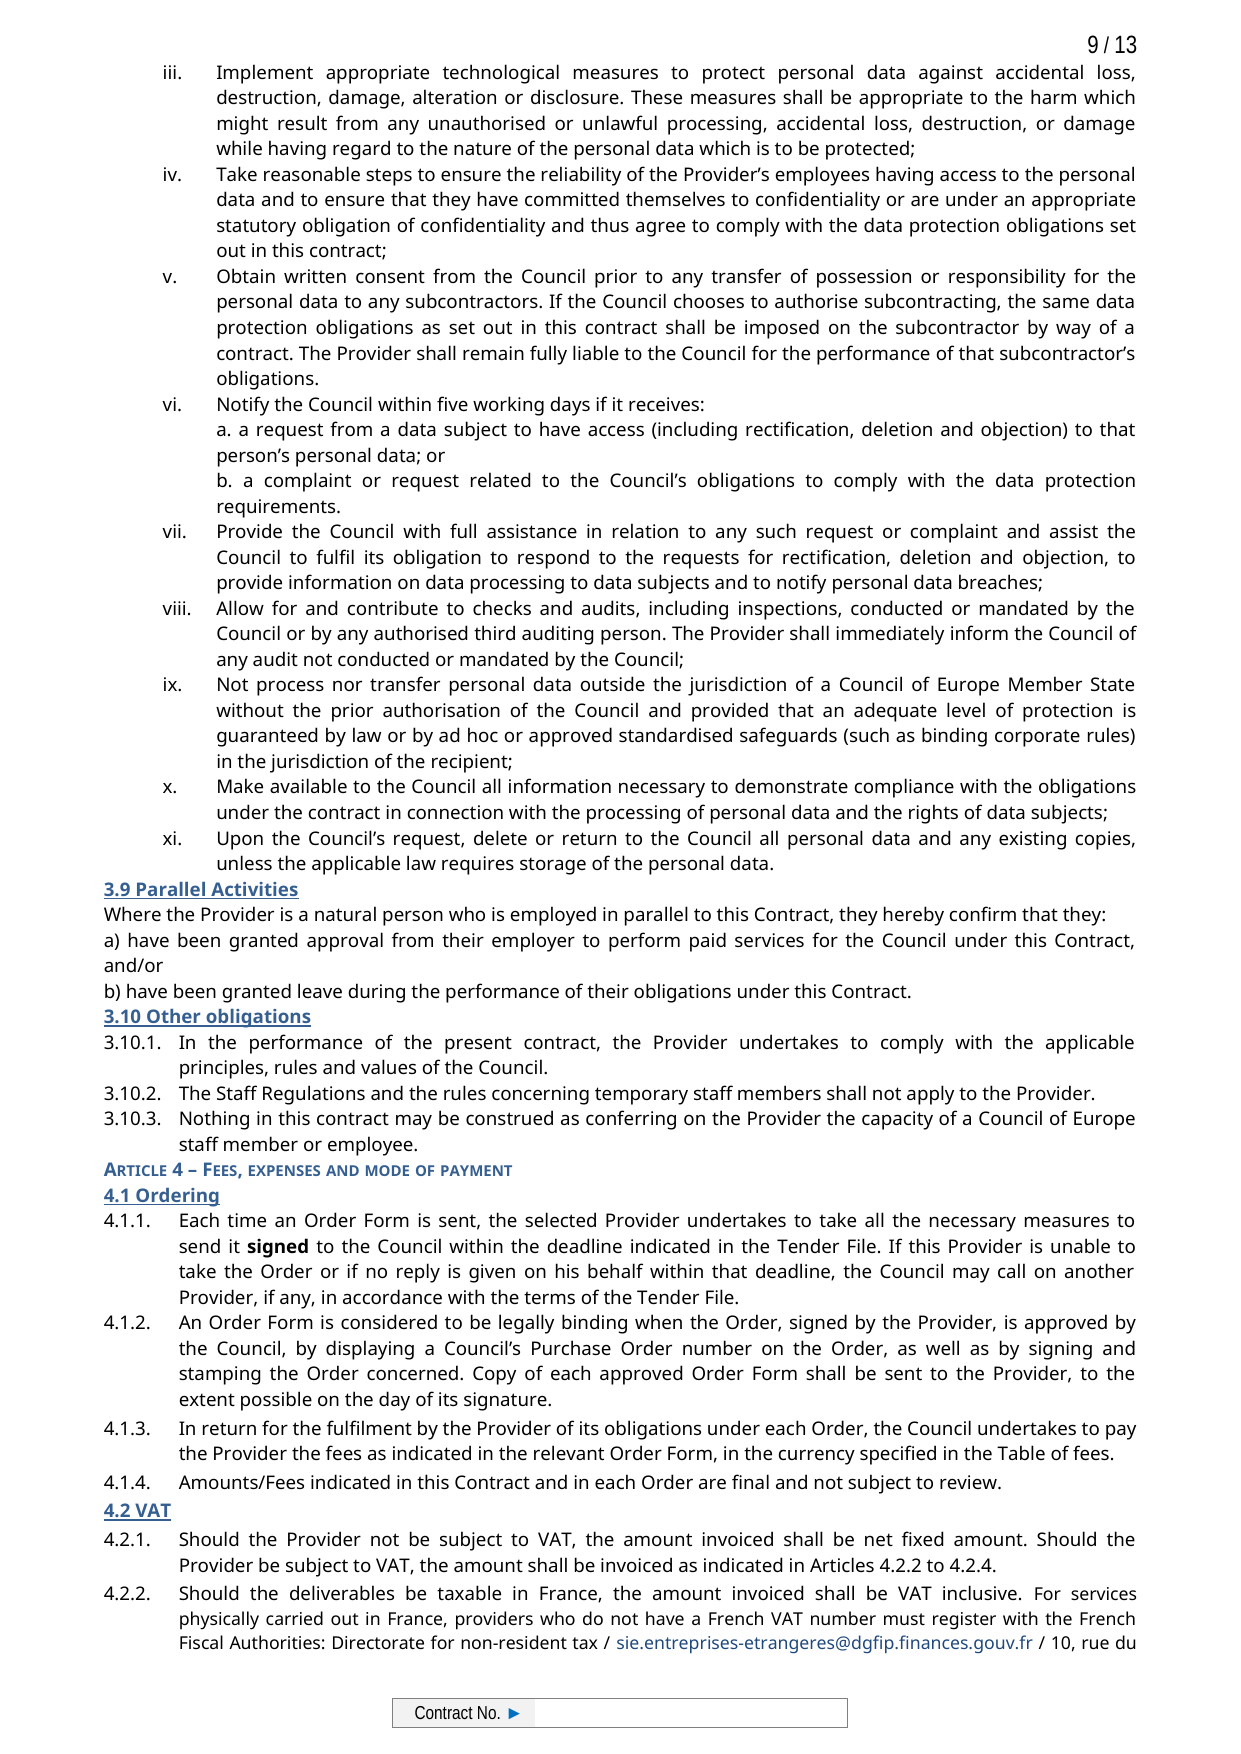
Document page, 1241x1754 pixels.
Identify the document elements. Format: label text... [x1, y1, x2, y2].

list Provide the Council with full assistance in relation to any such request or complaint and assist the Council to fulfil its obligation to respond to the requests for rectification, deletion and objection, to provide information on data processing to data subjects and to notify personal data breaches; [162, 518, 1137, 595]
text 4.1 Ordering [103, 1182, 1137, 1208]
list Notify the Council within five working days if it receives: a. a request from a data subject to have access (including rectification, deletion and objection) to that person’s personal data; or b. a complaint or request related to the Council’s obligations to comply with the data protection requirements. [162, 391, 1137, 518]
text Where the Provider is a natural person who is employed in parallel to this Contract, they hereby confirm that they: [103, 901, 1137, 927]
list Not process nor transfer personal data outside the jurisdiction of a Council of Europe Member State without the prior authorisation of the Council and provided that an adequate level of protection is guaranteed by law or by ad hoc or approved standardised safeguards (such as binding corporate rules) in the jurisdiction of the recipient; [162, 672, 1137, 774]
list Nothing in this contract may be construed as conferring on the Provider the capacity of a Council of Europe staff member or employee. [103, 1106, 1137, 1157]
list In return for the fulfilment by the Provider of its obligations under each Order, the Council undertakes to pay the Provider the fees as indicated in the relevant Order Form, in the currency specified in the Table of fees. [103, 1415, 1137, 1466]
list The Staff Regulations and the rules concerning temporary staff members shall not apply to the Provider. [103, 1080, 1137, 1106]
list Take reasonable steps to ensure the reliability of the Provider’s employees having access to the personal data and to ensure that they have committed themselves to confidentiality or are under an appropriate statutory obligation of confidentiality and thus agree to comply with the data protection obligations set out in this contract; [162, 161, 1137, 263]
list Implement appropriate technological measures to protect personal data against accidental loss, destruction, damage, alteration or disclosure. These measures shall be appropriate to the harm which might result from any unauthorised or unlawful processing, accidental loss, destruction, or damage while having regard to the nature of the personal data which is to be protected; [162, 59, 1137, 161]
list Should the Provider not be subject to VAT, the amount invoiced shall be net fixed amount. Should the Provider be subject to VAT, the amount shall be invoiced as indicated in Articles 4.2.2 to 4.2.4. [103, 1526, 1137, 1577]
list In the performance of the present contract, the Provider undertakes to comply with the applicable principles, rules and values of the Council. [103, 1029, 1137, 1080]
text b) have been granted leave during the performance of their obligations under this Contract. [103, 978, 1137, 1003]
text 3.10 Other obligations [103, 1003, 1137, 1029]
list Obtain written consent from the Council prior to any transfer of possession or responsibility for the personal data to any subcontractors. If the Council chooses to authorise subcontracting, the same data protection obligations as set out in this contract shall be imposed on the subcontractor by way of a contract. The Provider shall remain fully liable to the Council for the performance of that subcontractor’s obligations. [162, 263, 1137, 391]
list Each time an Order Form is sent, the selected Provider undertakes to take all the necessary measures to send it signed to the Council within the deadline indicated in the Tender File. If this Provider is unable to take the Order or if no reply is given on his behalf within that deadline, the Council may call on another Provider, if any, in accordance with the terms of the Tender File. [103, 1208, 1137, 1310]
text a) have been granted approval from their employer to perform paid services for the Council under this Contract, and/or [103, 927, 1137, 978]
text Article 4 – Fees, expenses and mode of payment [103, 1157, 1137, 1182]
list Upon the Council’s request, delete or return to the Council all personal data and any existing copies, unless the applicable law requires storage of the personal data. [162, 825, 1137, 876]
text 3.9 Parallel Activities [103, 876, 1137, 901]
list Amounts/Fees indicated in this Contract and in each Order are final and not subject to review. [103, 1469, 1137, 1494]
text 4.2 VAT [103, 1498, 1137, 1523]
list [103, 1581, 1137, 1654]
list Make available to the Council all information necessary to demonstrate compliance with the obligations under the contract in connection with the processing of personal data and the rights of data subjects; [162, 774, 1137, 825]
list An Order Form is considered to be legally binding when the Order, signed by the Provider, is approved by the Council, by displaying a Council’s Purchase Order number on the Order, as well as by signing and stamping the Order concerned. Copy of each approved Order Form shall be sent to the Provider, to the extent possible on the day of its signature. [103, 1310, 1137, 1412]
list Allow for and contribute to checks and audits, including inspections, conducted or mandated by the Council or by any authorised third auditing person. The Provider shall immediately inform the Council of any audit not conducted or mandated by the Council; [162, 595, 1137, 672]
